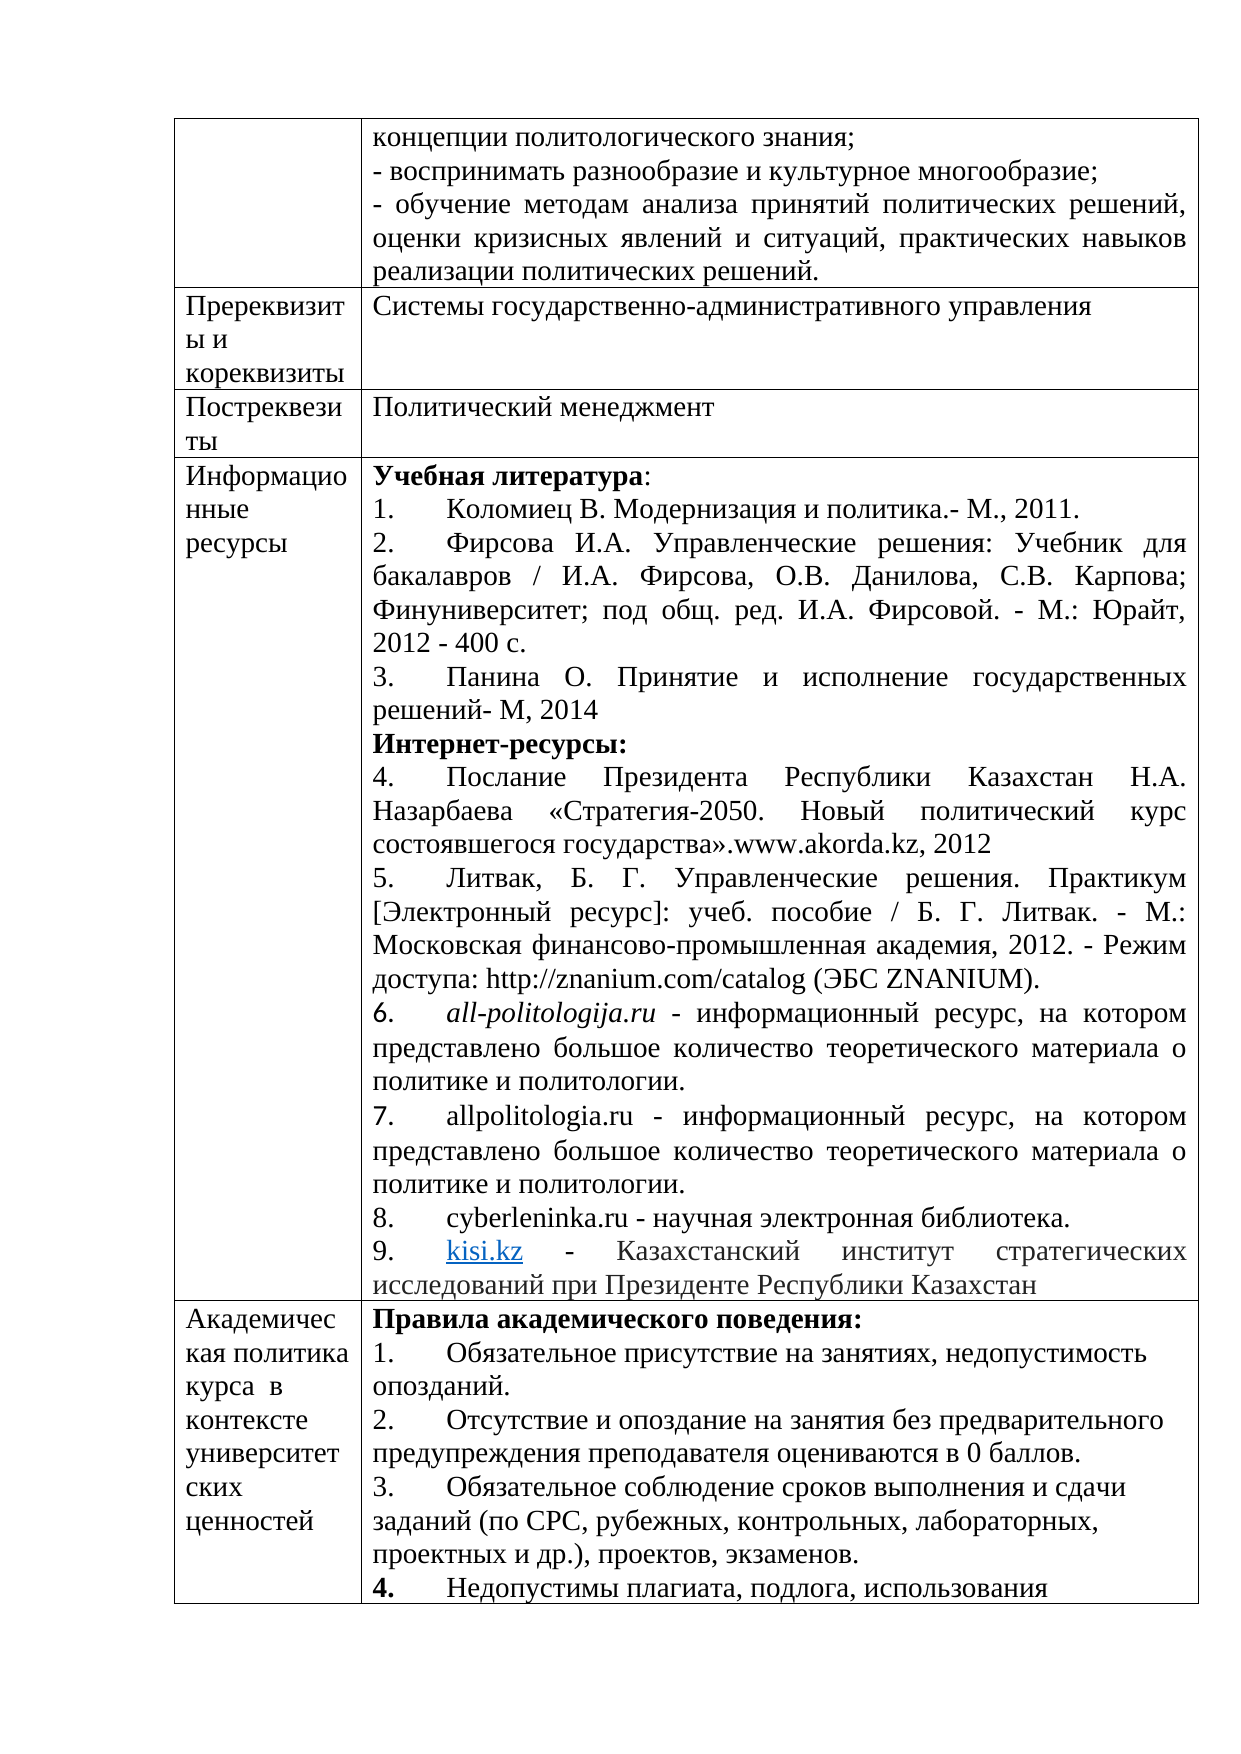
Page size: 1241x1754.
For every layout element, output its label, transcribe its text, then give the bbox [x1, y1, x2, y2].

table_cell Системы государственно-административного управления [362, 288, 1198, 388]
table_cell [175, 1301, 361, 1603]
table_cell Постреквезиты [175, 390, 361, 457]
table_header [175, 119, 361, 287]
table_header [362, 119, 1198, 287]
table_cell Учебная литература: Коломиец В. Модернизация и политика.- М., 2011. Фирсова И.А. Управленческие решения: Учебник для бакалавров / И.А. Фирсова, О.В. Данилова, С.В. Карпова; Финуниверситет; под общ. ред. И.А. Фирсовой. - М.: Юрайт, 2012 - 400 с. Панина О. Принятие и исполнение государственных решений- М, 2014 Интернет-ресурсы: Послание Президента Республики Казахстан Н.А. Назарбаева «Стратегия-2050. Новый политический курс состоявшегося государства».www.akorda.kz, 2012 Литвак, Б. Г. Управленческие решения. Практикум [Электронный ресурс]: учеб. пособие / Б. Г. Литвак. - М.: Московская финансово-промышленная академия, 2012. - Режим доступа: http://znanium.com/catalog (ЭБС ZNANIUM). all-politologija.ru - информационный ресурс, на котором представлено большое количество теоретического материала о политике и политологии. allpolitologia.ru - информационный ресурс, на котором представлено большое количество теоретического материала о политике и политологии. cyberleninka.ru - научная электронная библиотека. kisi.kz - Казахстанский институт стратегических исследований при Президенте Республики Казахстан [362, 458, 1198, 1300]
table_cell Информационные ресурсы [175, 458, 361, 1300]
table_cell Пререквизиты и кореквизиты [175, 288, 361, 388]
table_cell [362, 1301, 1198, 1603]
table_cell Политический менеджмент [362, 390, 1198, 457]
